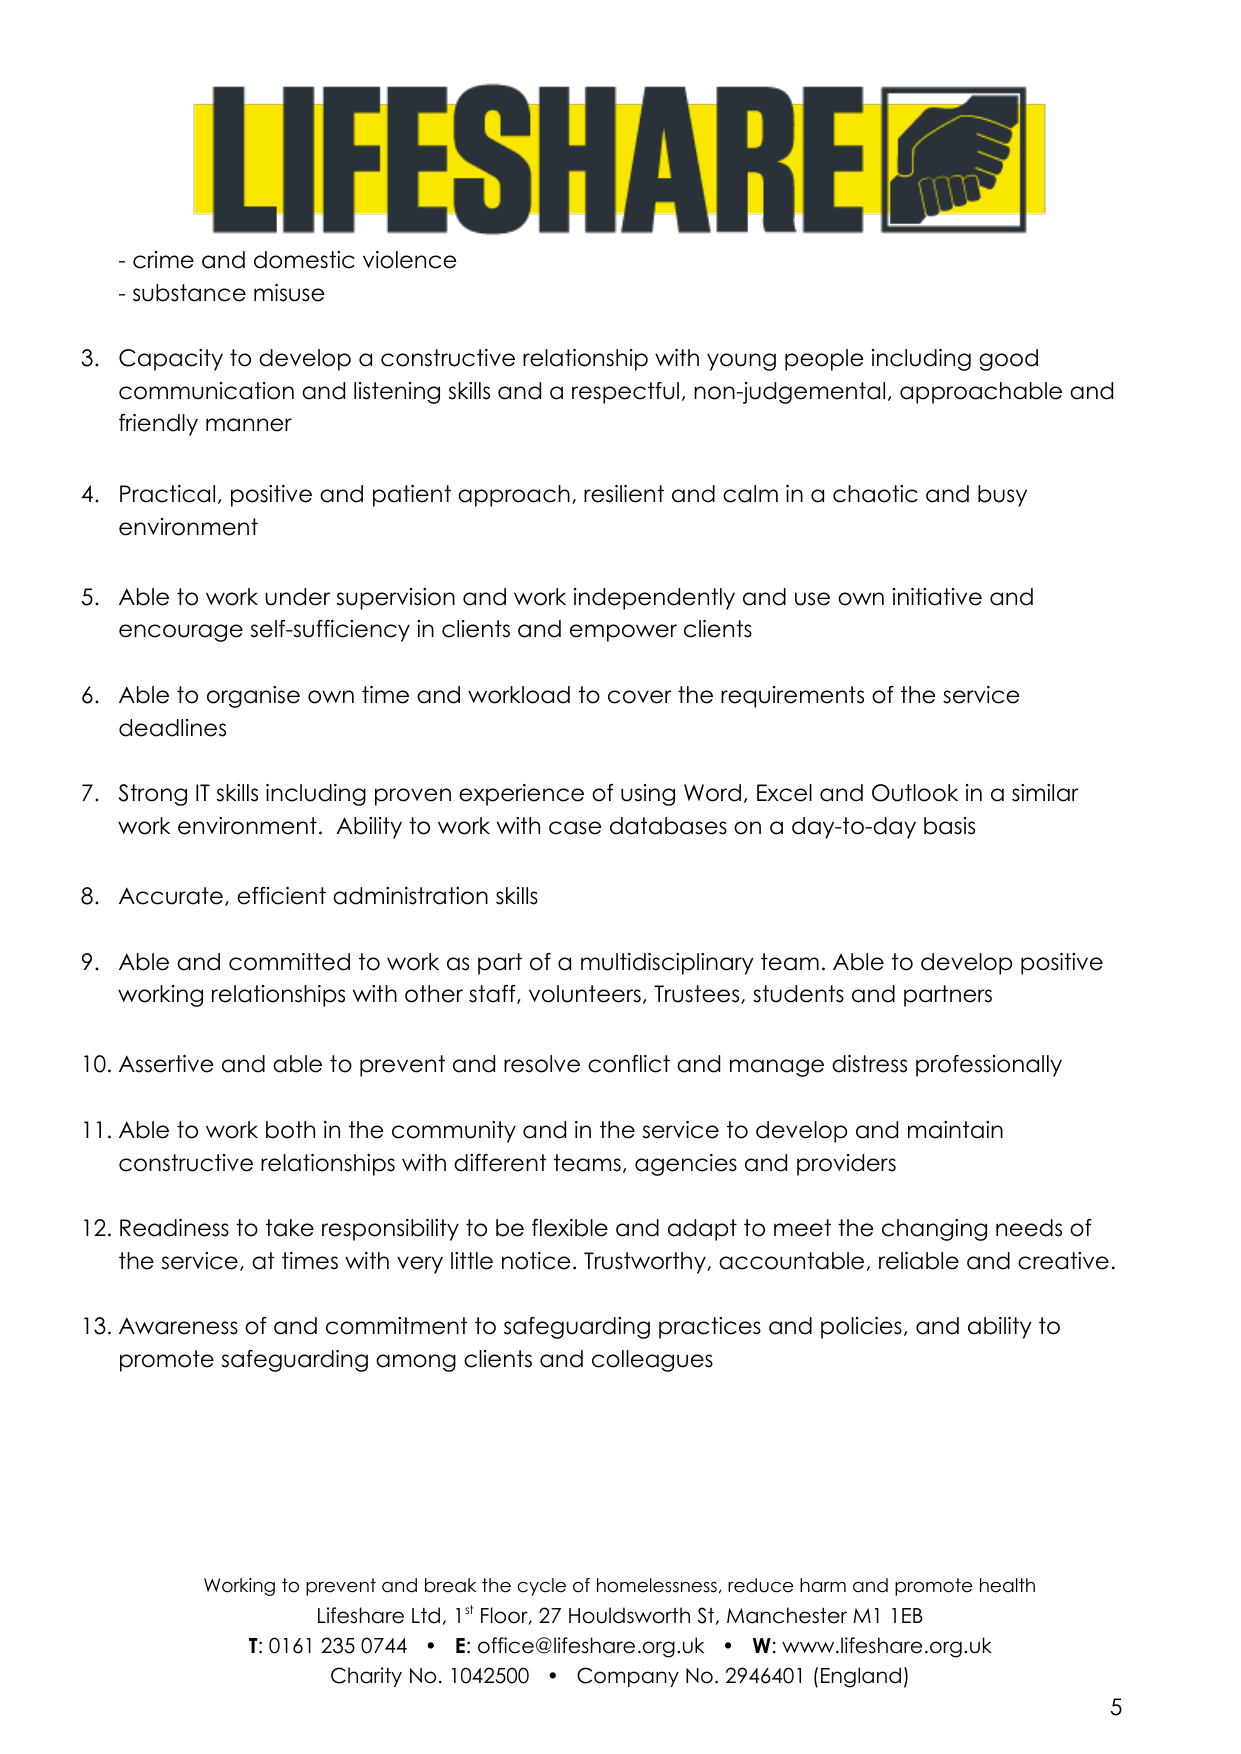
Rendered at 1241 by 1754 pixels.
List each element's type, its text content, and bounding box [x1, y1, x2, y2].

list Accurate, efficient administration skills [81, 879, 1122, 911]
list Able and committed to work as part of a multidisciplinary team. Able to develop positive working relationships with other staff, volunteers, Trustees, students and partners [81, 944, 1122, 1009]
list Assertive and able to prevent and resolve conflict and manage distress professionally [81, 1047, 1122, 1080]
list Readiness to take responsibility to be flexible and adapt to meet the changing needs of the service, at times with very little notice. Trustworthy, accountable, reliable and creative. [81, 1211, 1122, 1276]
list Practical, positive and patient approach, resilient and calm in a chaotic and busy environment [81, 476, 1122, 542]
list Strong IT skills including proven experience of using Word, Excel and Outlook in a similar work environment. Ability to work with case databases on a day-to-day basis [81, 776, 1122, 841]
list Able to work both in the community and in the service to develop and maintain constructive relationships with different teams, agencies and providers [81, 1113, 1122, 1178]
text - crime and domestic violence [118, 243, 1122, 275]
list Awareness of and commitment to safeguarding practices and policies, and ability to promote safeguarding among clients and colleagues [81, 1309, 1122, 1374]
list Capacity to develop a constructive relationship with young people including good communication and listening skills and a respectful, non-judgemental, approachable and friendly manner [81, 341, 1122, 439]
text - substance misuse [118, 275, 1122, 341]
list Able to work under supervision and work independently and use own initiative and encourage self-sufficiency in clients and empower clients [81, 579, 1122, 645]
picture [180, 73, 1060, 243]
list Able to organise own time and workload to cover the requirements of the service deadlines [81, 678, 1122, 743]
